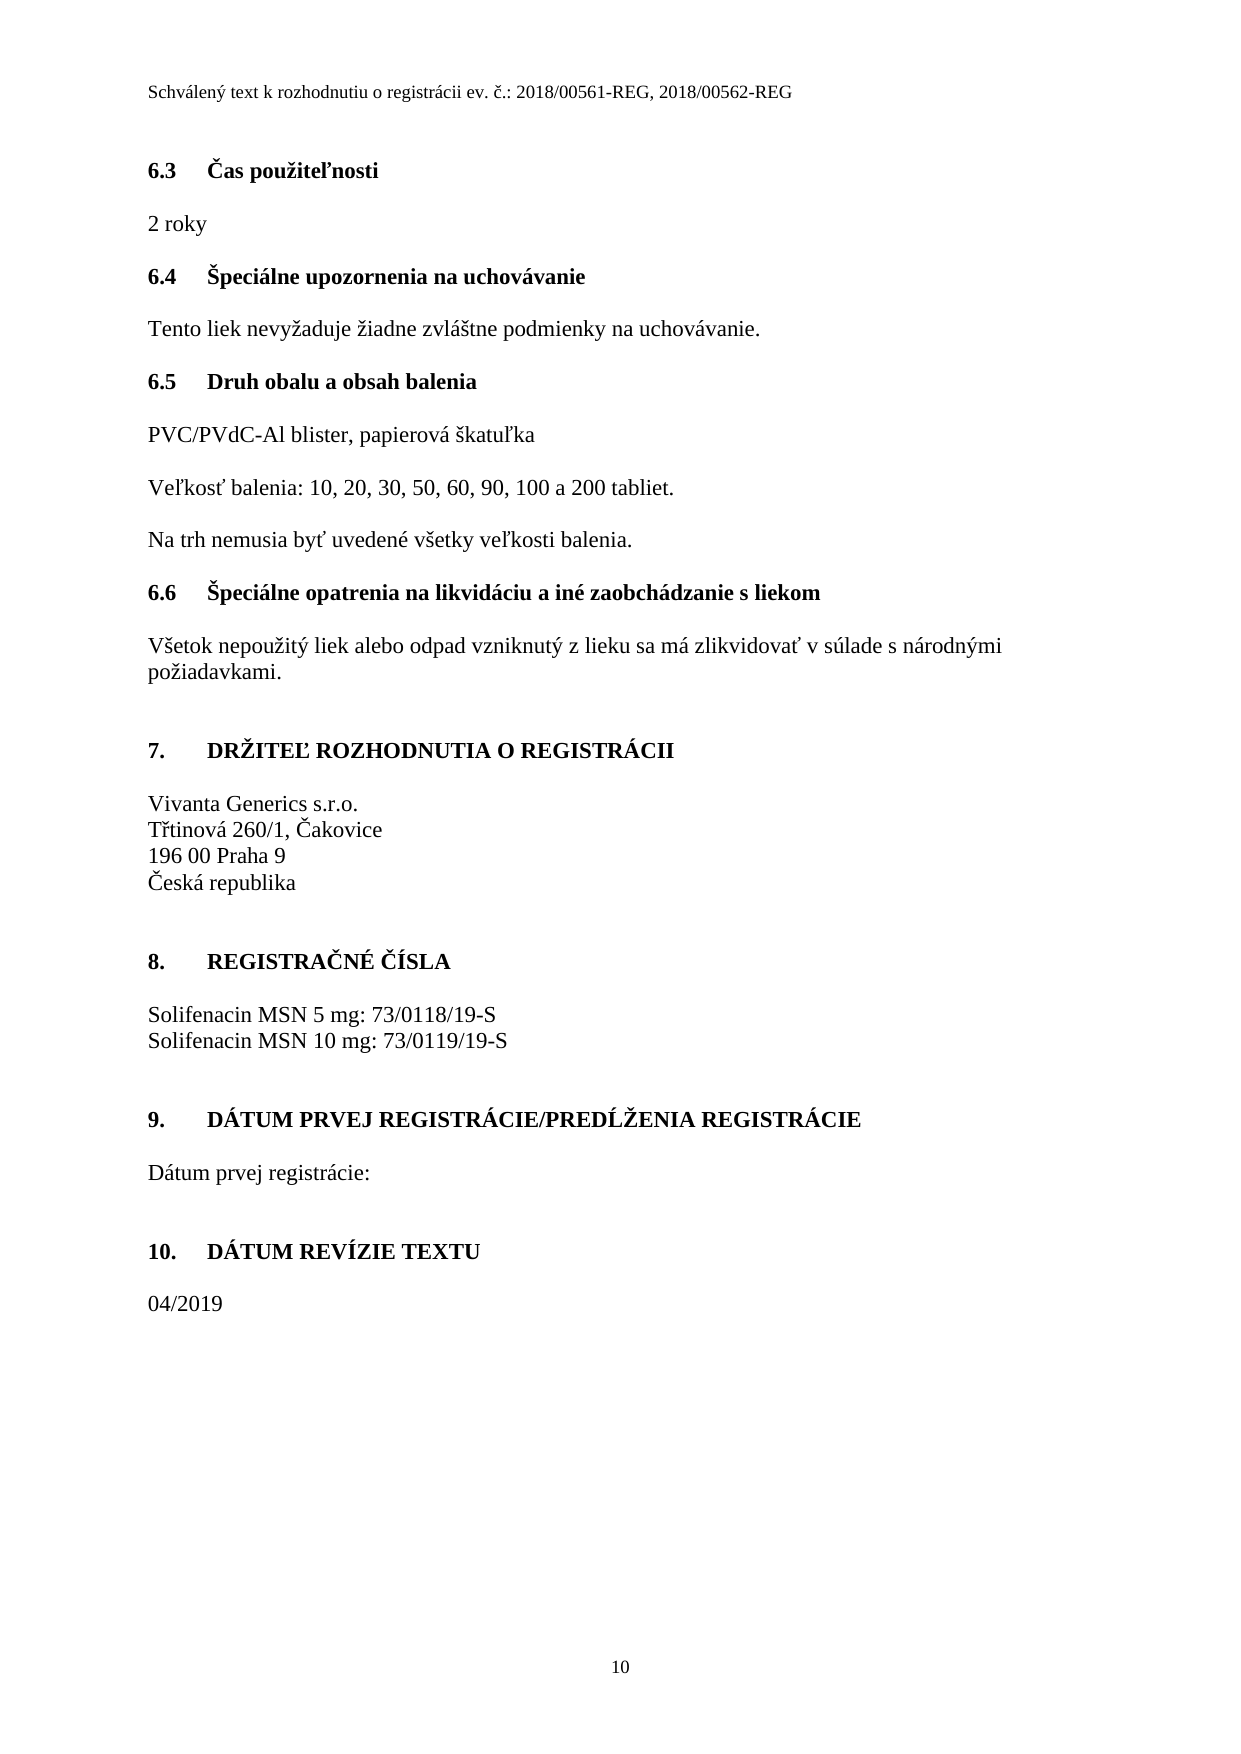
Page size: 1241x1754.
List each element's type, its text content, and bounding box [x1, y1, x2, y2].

text 6.3 Čas použiteľnosti [148, 157, 1092, 184]
text Tento liek nevyžaduje žiadne zvláštne podmienky na uchovávanie. [148, 315, 1092, 342]
text 04/2019 [148, 1291, 1092, 1317]
text Všetok nepoužitý liek alebo odpad vzniknutý z lieku sa má zlikvidovať v súlade s národnými požiadavkami. [148, 632, 1092, 684]
text Třtinová 260/1, Čakovice [148, 816, 1092, 842]
text Dátum prvej registrácie: [148, 1159, 1092, 1185]
text 2 roky [148, 210, 1092, 236]
text Solifenacin MSN 10 mg: 73/0119/19-S [148, 1027, 1092, 1053]
text 6.5 Druh obalu a obsah balenia [148, 368, 1092, 394]
text Veľkosť balenia: 10, 20, 30, 50, 60, 90, 100 a 200 tabliet. [148, 473, 1092, 500]
text Solifenacin MSN 5 mg: 73/0118/19-S [148, 1001, 1092, 1027]
text Na trh nemusia byť uvedené všetky veľkosti balenia. [148, 526, 1092, 553]
text 7. DRŽITEĽ ROZHODNUTIA O REGISTRÁCII [148, 737, 1092, 763]
text 196 00 Praha 9 [148, 842, 1092, 869]
text 10. DÁTUM REVÍZIE TEXTU [148, 1238, 1092, 1264]
text PVC/PVdC-Al blister, papierová škatuľka [148, 421, 1092, 447]
text Vivanta Generics s.r.o. [148, 790, 1092, 816]
text Česká republika [148, 869, 1092, 895]
text 6.6 Špeciálne opatrenia na likvidáciu a iné zaobchádzanie s liekom [148, 579, 1092, 605]
text 8. REGISTRAČNÉ ČÍSLA [148, 948, 1092, 974]
text 9. DÁTUM PRVEJ REGISTRÁCIE/PREDĹŽENIA REGISTRÁCIE [148, 1106, 1092, 1132]
text 6.4 Špeciálne upozornenia na uchovávanie [148, 263, 1092, 289]
